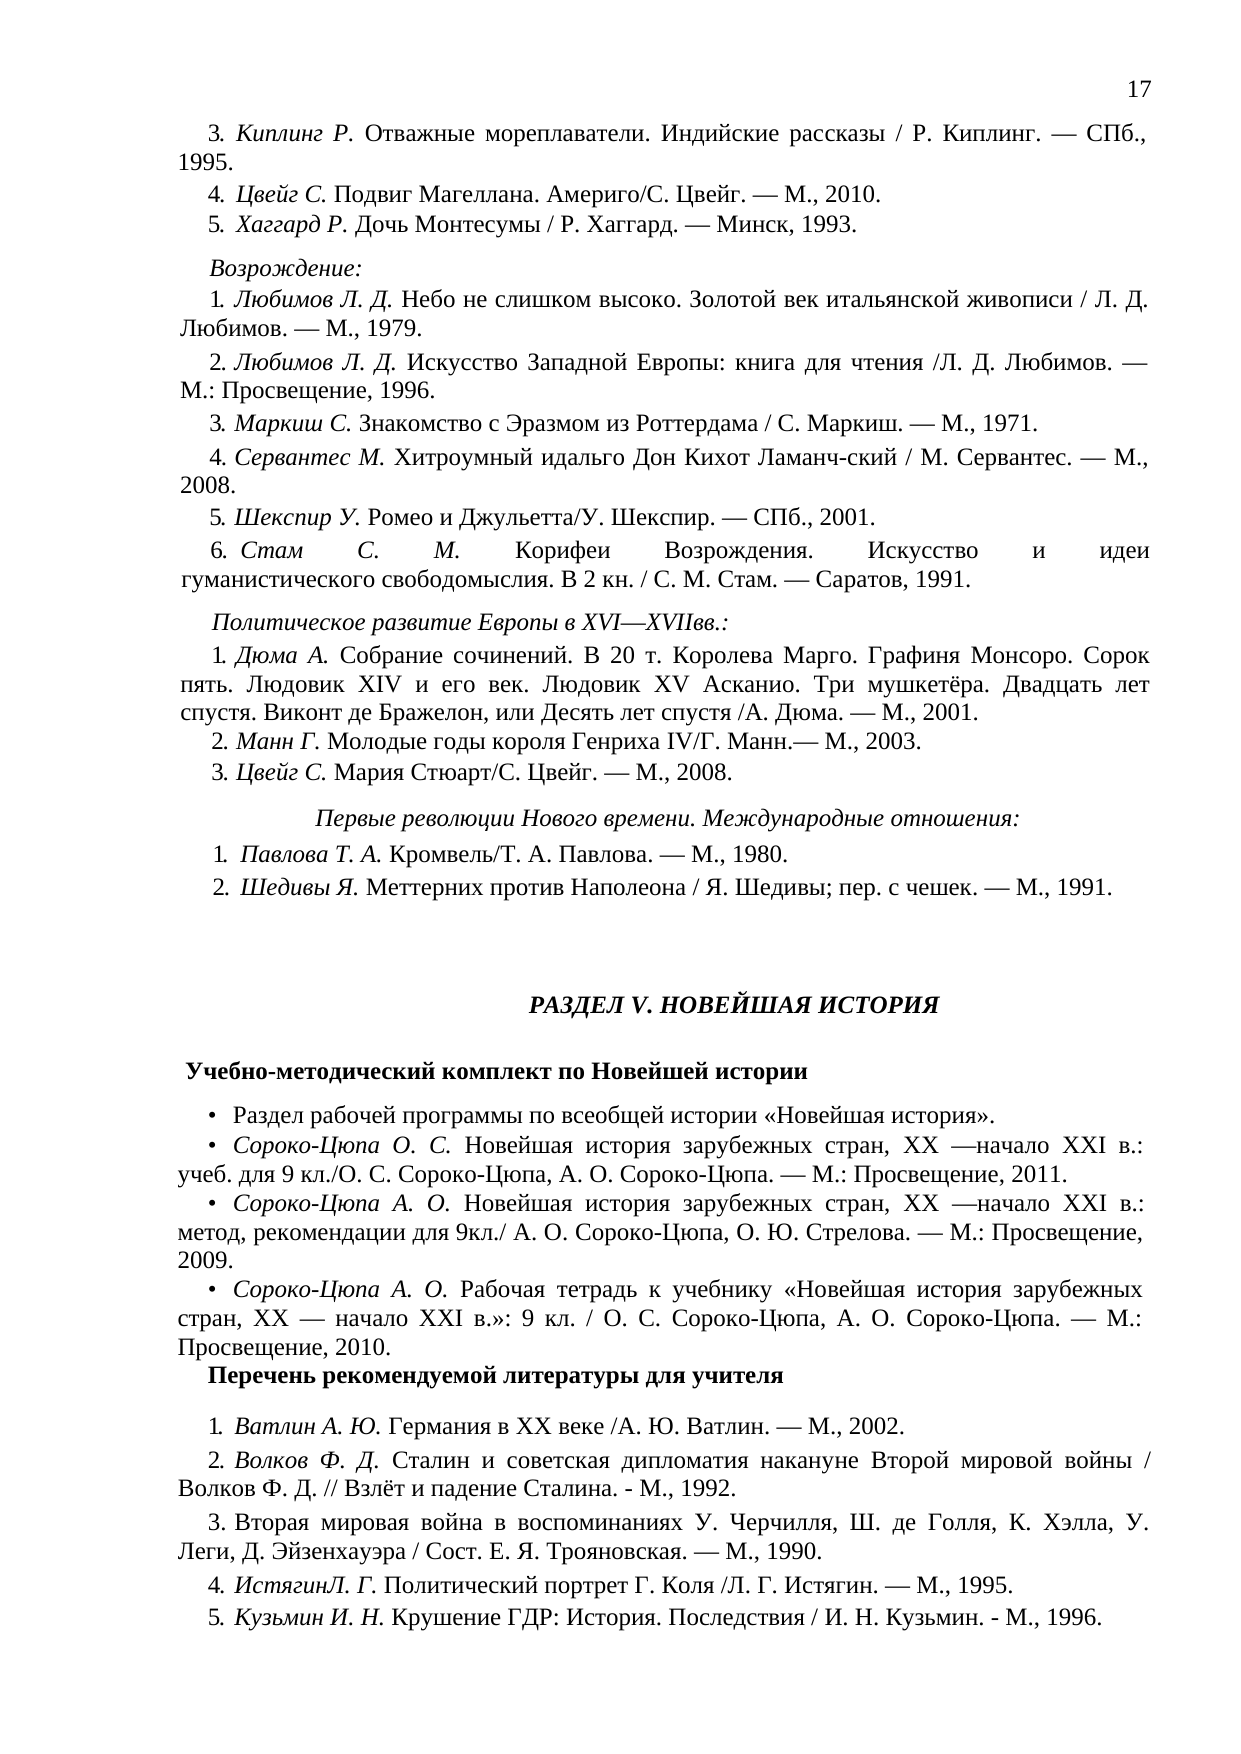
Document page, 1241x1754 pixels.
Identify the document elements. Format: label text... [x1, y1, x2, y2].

list Волков Ф. Д. Сталин и советская дипломатия накануне Второй мировой войны / Волков Ф. Д. // Взлёт и падение Сталина. - М., 1992. [178, 1445, 1151, 1502]
list Цвейг С. Подвиг Магеллана. Америго/С. Цвейг. — М., 2010. [177, 179, 1147, 208]
text Возрождение: [209, 253, 1152, 281]
list Кузьмин И. Н. Крушение ГДР: История. Последствия / И. Н. Кузьмин. - М., 1996. [178, 1602, 1152, 1631]
list Раздел рабочей программы по всеобщей истории «Новейшая история». [177, 1100, 1145, 1129]
text Политическое развитие Европы в XVI—XVIIвв.: [212, 607, 1152, 636]
list Любимов Л. Д. Небо не слишком высоко. Золотой век итальянской живописи / Л. Д. Любимов. — М., 1979. [180, 284, 1150, 342]
list Сороко-Цюпа О. С. Новейшая история зарубежных стран, XX —начало XXI в.: учеб. для 9 кл./О. С. Сороко-Цюпа, А. О. Сороко-Цюпа. — М.: Просвещение, 2011. [177, 1130, 1144, 1188]
list Сороко-Цюпа А. О. Рабочая тетрадь к учебнику «Новейшая история зарубежных стран, XX — начало XXI в.»: 9 кл. / О. С. Сороко-Цюпа, А. О. Сороко-Цюпа. — М.: Просвещение, 2010. [177, 1274, 1143, 1360]
list Дюма А. Собрание сочинений. В 20 т. Королева Марго. Графиня Монсоро. Сорок пять. Людовик XIV и его век. Людовик XV Асканио. Три мушкетёра. Двадцать лет спустя. Виконт де Бражелон, или Десять лет спустя /А. Дюма. — М., 2001. [180, 640, 1150, 726]
text Учебно-методический комплект по Новейшей истории [185, 1056, 1152, 1085]
list Цвейг С. Мария Стюарт/С. Цвейг. — М., 2008. [211, 757, 1152, 786]
text Перечень рекомендуемой литературы для учителя [208, 1360, 1143, 1389]
list Шедивы Я. Меттерних против Наполеона / Я. Шедивы; пер. с чешек. — М., 1991. [184, 872, 1152, 901]
list Вторая мировая война в воспоминаниях У. Черчилля, Ш. де Голля, К. Хэлла, У. Леги, Д. Эйзенхауэра / Сост. Е. Я. Трояновская. — М., 1990. [178, 1507, 1151, 1565]
list Шекспир У. Ромео и Джульетта/У. Шекспир. — СПб., 2001. [209, 502, 1152, 530]
list Сороко-Цюпа А. О. Новейшая история зарубежных стран, XX —начало XXI в.: метод, рекомендации для 9кл./ А. О. Сороко-Цюпа, О. Ю. Стрелова. — М.: Просвещение, 2009. [177, 1188, 1145, 1274]
text РАЗДЕЛ V. НОВЕЙШАЯ ИСТОРИЯ [316, 991, 1152, 1019]
list Ватлин А. Ю. Германия в XX веке /А. Ю. Ватлин. — М., 2002. [178, 1411, 1150, 1440]
list Киплинг Р. Отважные мореплаватели. Индийские рассказы / Р. Киплинг. — СПб., 1995. [177, 118, 1147, 176]
list Манн Г. Молодые годы короля Генриха IV/Г. Манн.— М., 2003. [180, 726, 1151, 755]
list Любимов Л. Д. Искусство Западной Европы: книга для чтения /Л. Д. Любимов. — М.: Просвещение, 1996. [180, 347, 1149, 404]
list Маркиш С. Знакомство с Эразмом из Роттердама / С. Маркиш. — М., 1971. [180, 408, 1150, 437]
list Сервантес М. Хитроумный идальго Дон Кихот Ламанч-ский / М. Сервантес. — М., 2008. [180, 442, 1149, 499]
list ИстягинЛ. Г. Политический портрет Г. Коля /Л. Г. Истягин. — М., 1995. [178, 1570, 1151, 1598]
list Павлова Т. А. Кромвель/Т. А. Павлова. — М., 1980. [212, 839, 1152, 868]
list Хаггард Р. Дочь Монтесумы / Р. Хаггард. — Минск, 1993. [208, 209, 1152, 238]
text 6. Стам С. М. Корифеи Возрождения. Искусство и идеи гуманистического свободомыслия. В 2 кн. / С. М. Стам. — Саратов, 1991. [181, 535, 1150, 593]
text Первые революции Нового времени. Международные отношения: [315, 803, 1056, 831]
